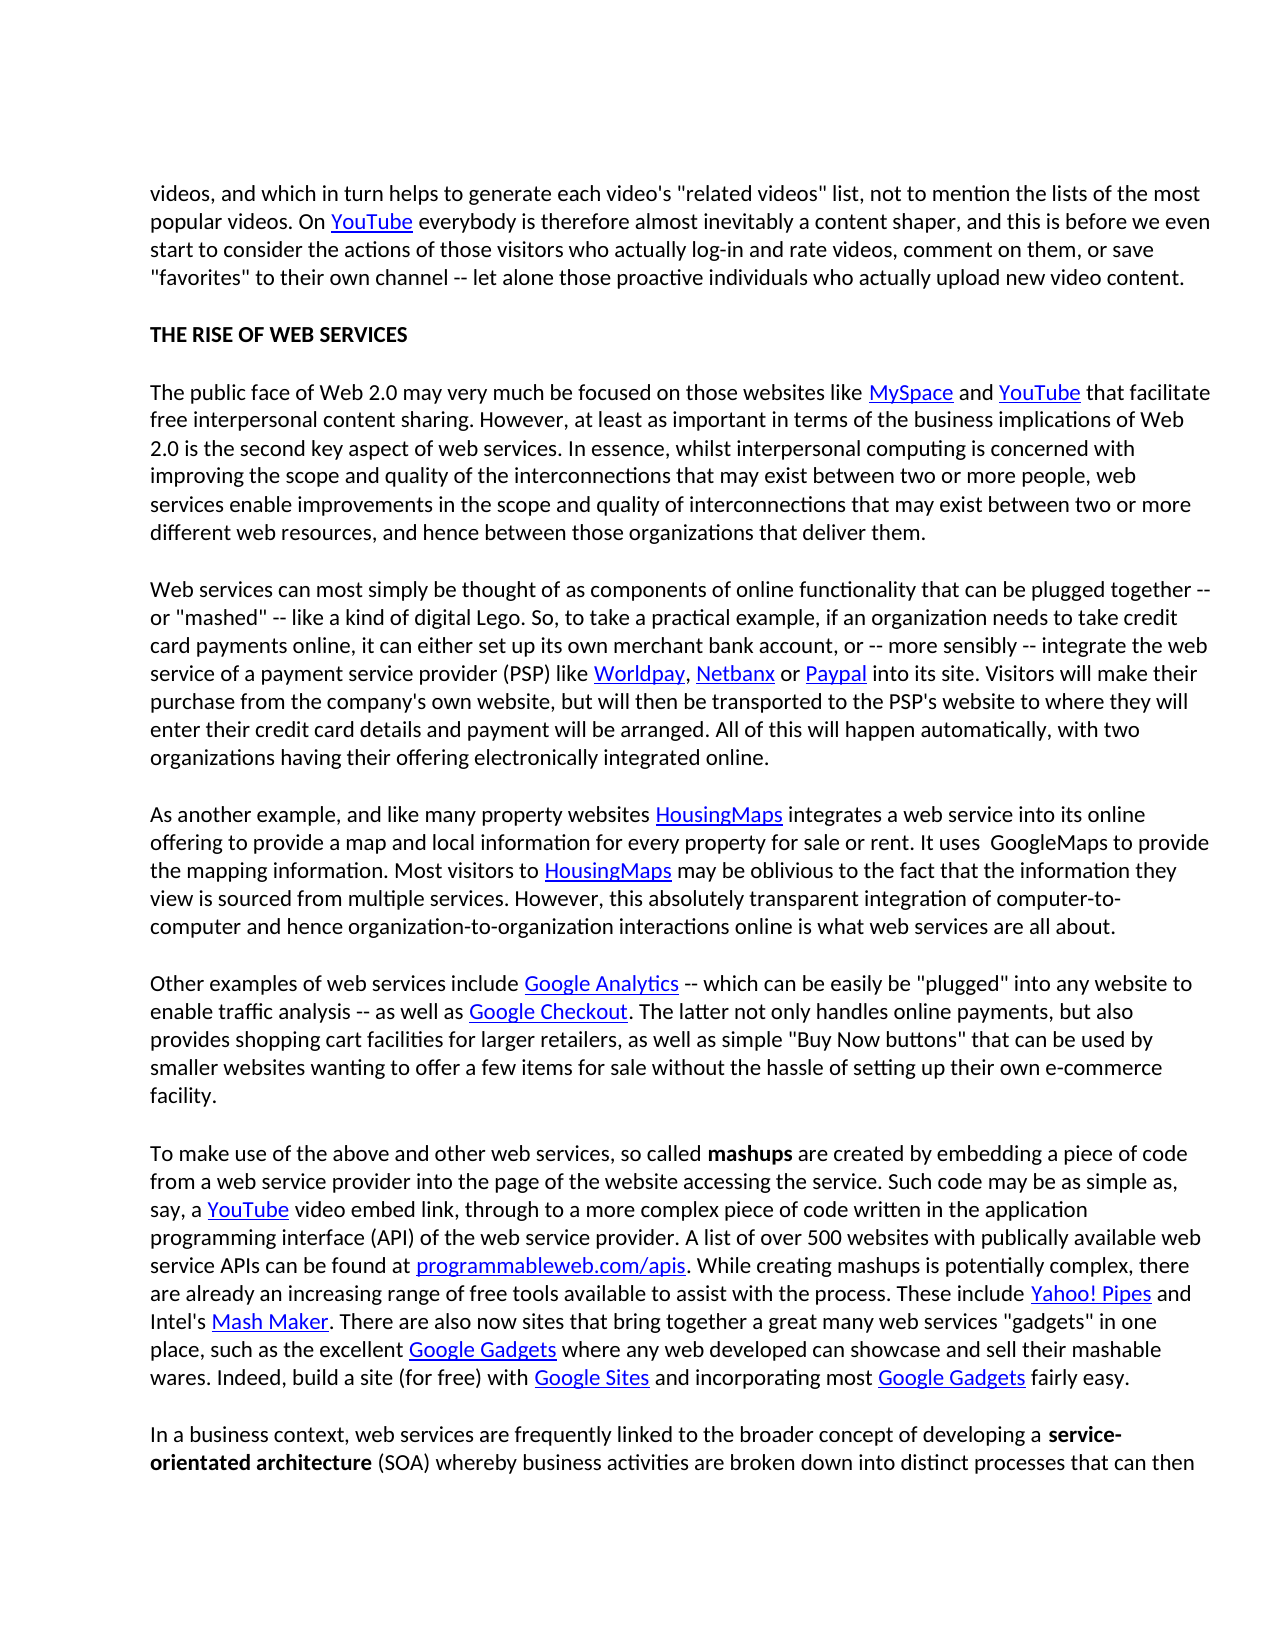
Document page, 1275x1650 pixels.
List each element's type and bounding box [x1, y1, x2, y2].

table_header [150, 150, 1212, 1476]
